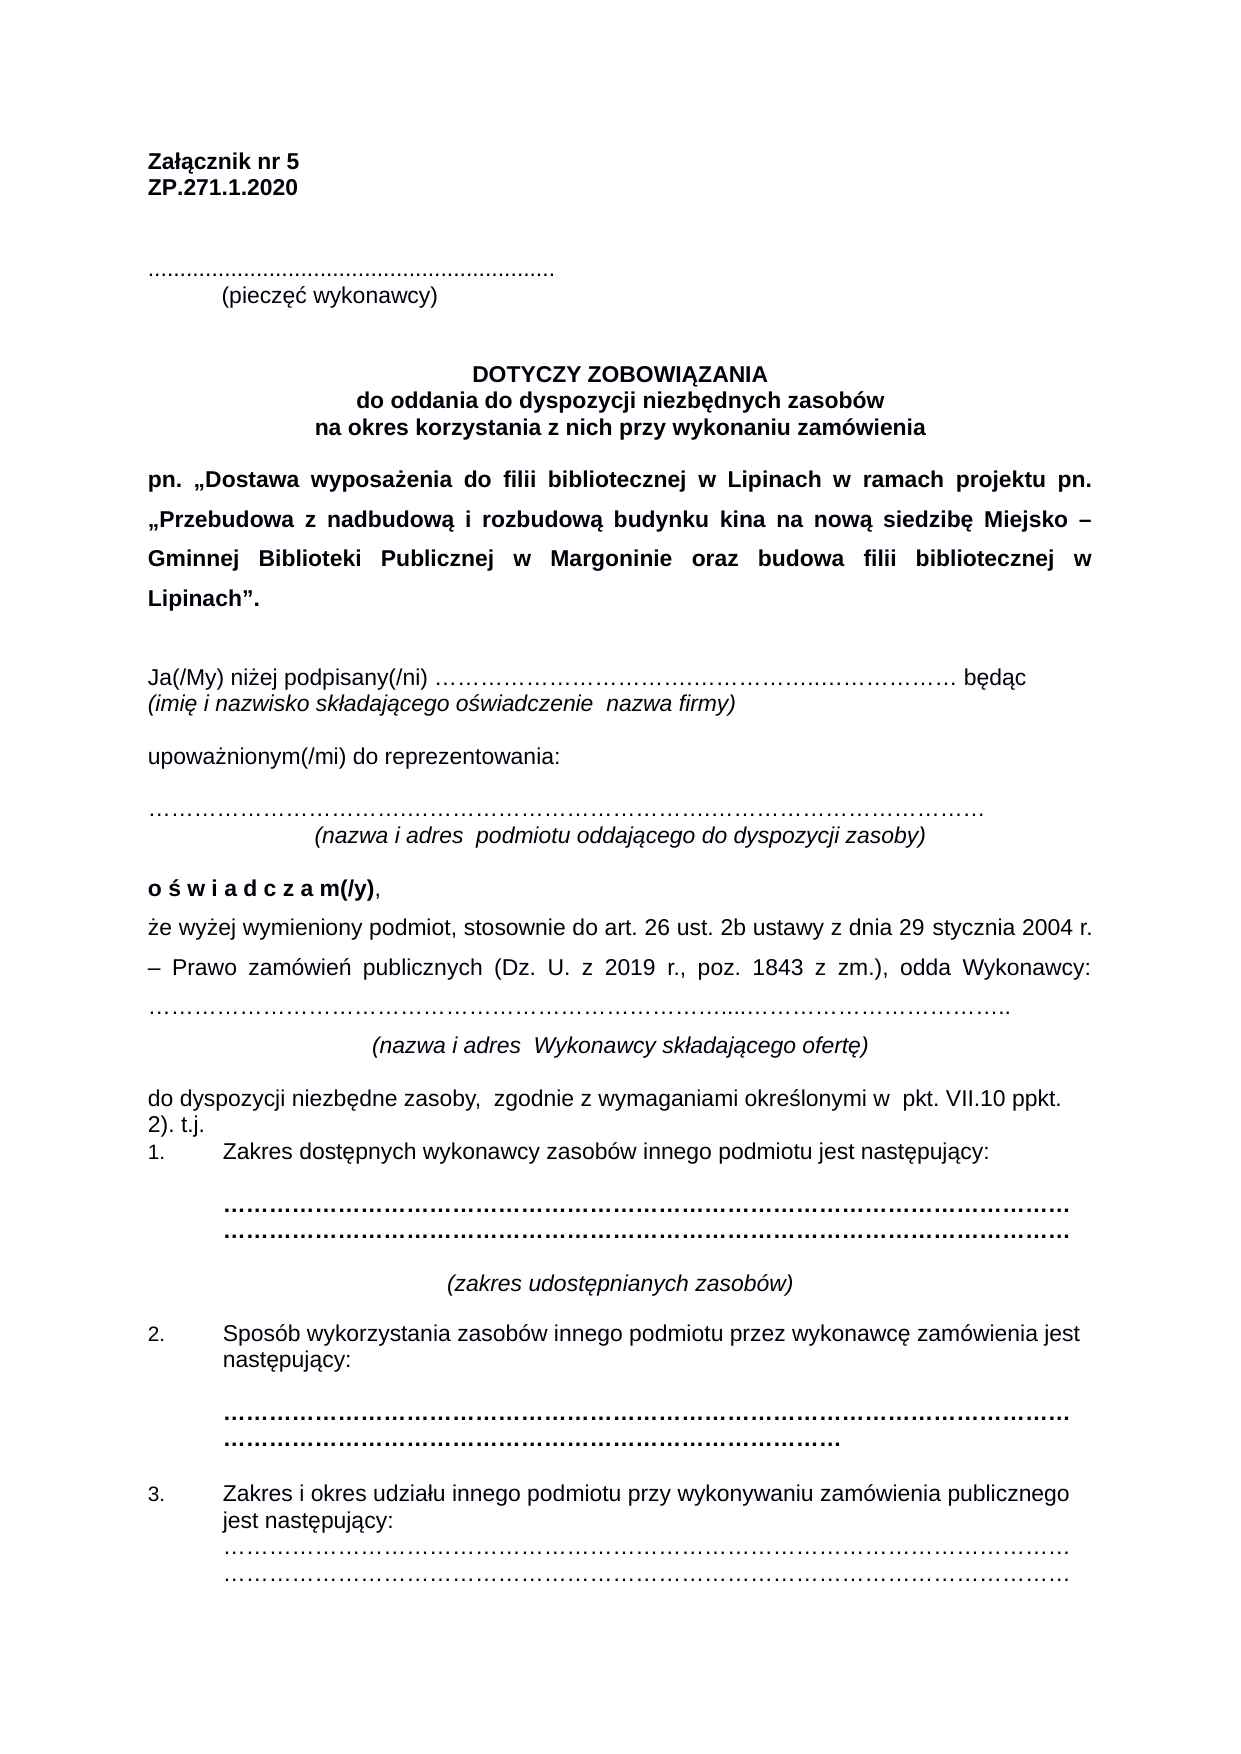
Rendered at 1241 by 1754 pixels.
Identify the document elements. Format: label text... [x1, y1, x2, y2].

text Ja(/My) niżej podpisany(/ni) …………………………….……………..……………… będąc [148, 664, 1093, 690]
text do oddania do dyspozycji niezbędnych zasobów [148, 387, 1093, 413]
text do dyspozycji niezbędne zasoby, zgodnie z wymaganiami określonymi w pkt. VII.10 ppkt. 2). t.j. [148, 1085, 1093, 1138]
list ………………………………………………………………………………………………………………………………………………………………………… [223, 1399, 1093, 1452]
text (nazwa i adres Wykonawcy składającego ofertę) [148, 1032, 1093, 1059]
text ZP.271.1.2020 [148, 174, 1093, 200]
text (zakres udostępnianych zasobów) [148, 1269, 1093, 1296]
text pn. „Dostawa wyposażenia do filii bibliotecznej w Lipinach w ramach projektu pn. „Przebudowa z nadbudową i rozbudową budynku kina na nową siedzibę Miejsko – Gminnej Biblioteki Publicznej w Margoninie oraz budowa filii bibliotecznej w Lipinach”. [148, 466, 1093, 611]
text na okres korzystania z nich przy wykonaniu zamówienia [148, 413, 1093, 440]
text DOTYCZY ZOBOWIĄZANIA [148, 361, 1093, 387]
text ................................................................ [148, 255, 1093, 282]
text że wyżej wymieniony podmiot, stosownie do art. 26 ust. 2b ustawy z dnia 29 stycznia 2004 r. – Prawo zamówień publicznych (Dz. U. z 2019 r., poz. 1843 z zm.), odda Wykonawcy: …………………………………………………………………....…………………………….. [148, 914, 1093, 1019]
list Zakres dostępnych wykonawcy zasobów innego podmiotu jest następujący: [148, 1138, 1093, 1164]
text (pieczęć wykonawcy) [148, 282, 1093, 308]
list …………………………………………………………………………………………………………………………………………………………………………………………………… [223, 1191, 1093, 1243]
text o ś w i a d c z a m(/y), [148, 874, 1093, 901]
text upoważnionym(/mi) do reprezentowania: [148, 743, 1093, 769]
list Sposób wykorzystania zasobów innego podmiotu przez wykonawcę zamówienia jest następujący: [148, 1320, 1093, 1373]
text Załącznik nr 5 [148, 148, 1093, 174]
text (imię i nazwisko składającego oświadczenie nazwa firmy) [148, 690, 1093, 716]
text (nazwa i adres podmiotu oddającego do dyspozycji zasoby) [148, 822, 1093, 848]
text …………………………….………………………………….……………………………… [148, 795, 1093, 822]
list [223, 1533, 1093, 1586]
list Zakres i okres udziału innego podmiotu przy wykonywaniu zamówienia publicznego jest następujący: [148, 1480, 1093, 1533]
